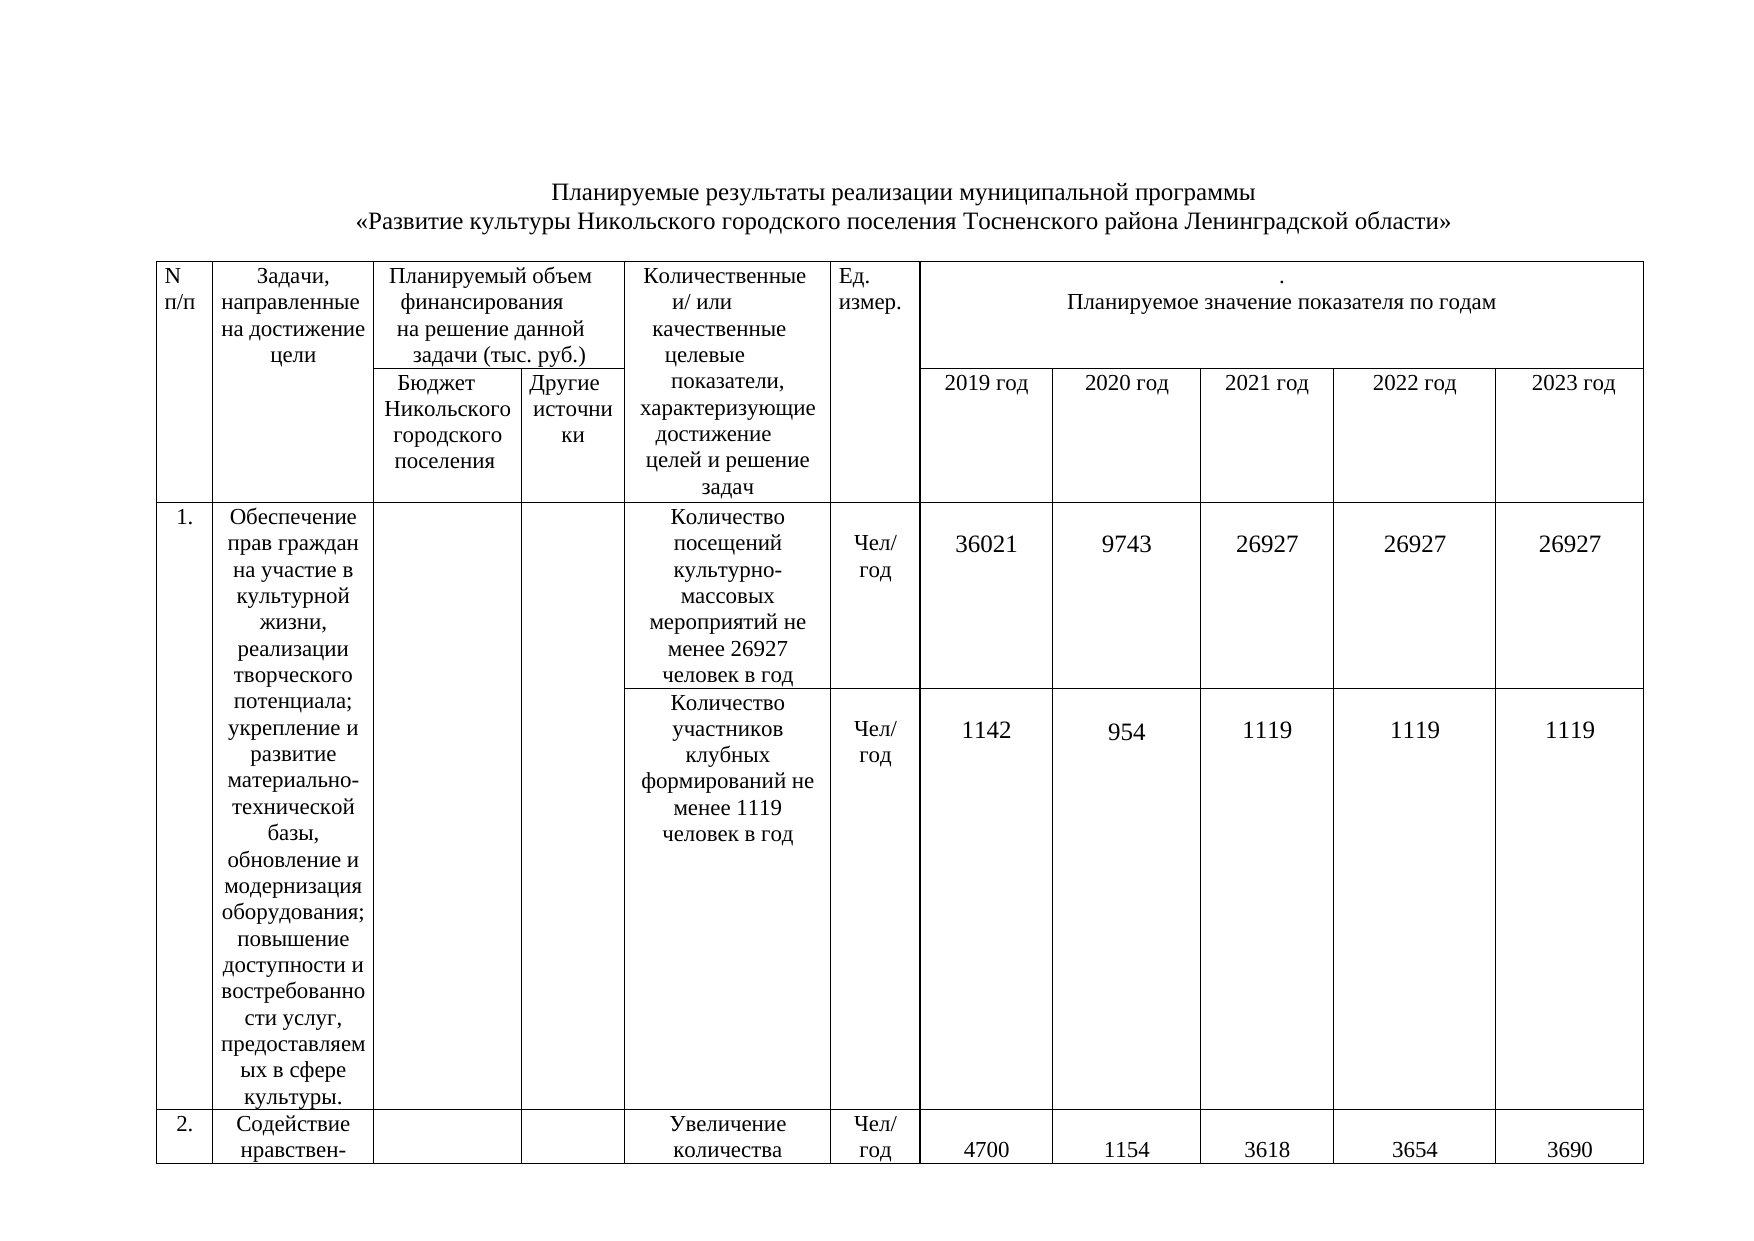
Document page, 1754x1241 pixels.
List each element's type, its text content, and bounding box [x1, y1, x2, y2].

table_cell [374, 503, 521, 1109]
table_cell 26927 [1334, 503, 1495, 687]
table_cell 1. [157, 503, 212, 1109]
table_cell 2021 год [1201, 369, 1333, 502]
table_cell Чел/ год [831, 689, 919, 1109]
table_cell [374, 1110, 521, 1163]
table_cell 9743 [1053, 503, 1200, 687]
table_cell 2023 год [1496, 369, 1643, 502]
table_cell [522, 1110, 624, 1163]
table_cell Другие источники [522, 369, 624, 502]
table_cell Количество посещений культурно-массовых мероприятий не менее 26927 человек в год [625, 503, 830, 687]
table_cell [213, 1110, 373, 1163]
table_cell Обеспечение прав граждан на участие в культурной жизни, реализации творческого потенциала; укрепление и развитие материально-технической базы, обновление и модернизация оборудования; повышение доступности и востребованности услуг, предоставляемых в сфере культуры. [213, 503, 373, 1109]
table_cell 954 [1053, 689, 1200, 1109]
table_cell 2. [157, 1110, 212, 1163]
table_cell 2020 год [1053, 369, 1200, 502]
table_cell 3690 [1496, 1110, 1643, 1163]
table_cell 2019 год [921, 369, 1052, 502]
table_cell 1142 [921, 689, 1052, 1109]
text Планируемые результаты реализации муниципальной программы [112, 177, 1695, 206]
table_header Задачи, направленные на достижение цели [213, 262, 373, 502]
table_header N п/п [157, 262, 212, 502]
table_cell Чел/ год [831, 1110, 919, 1163]
table_cell 4700 [921, 1110, 1052, 1163]
table_cell 1154 [1053, 1110, 1200, 1163]
table_cell 1119 [1201, 689, 1333, 1109]
table_cell Количество участников клубных формирований не менее 1119 человек в год [625, 689, 830, 1109]
table_cell 2022 год [1334, 369, 1495, 502]
table_header Планируемый объем финансирования на решение данной задачи (тыс. руб.) [374, 262, 624, 367]
table_header Ед. измер. [831, 262, 919, 502]
table_cell 1119 [1496, 689, 1643, 1109]
table_cell 3618 [1201, 1110, 1333, 1163]
table_cell 26927 [1201, 503, 1333, 687]
table_cell [522, 503, 624, 1109]
table_header Количественные и/ или качественные целевые показатели, характеризующие достижение целей и решение задач [625, 262, 830, 502]
table_cell 36021 [921, 503, 1052, 687]
table_cell 3654 [1334, 1110, 1495, 1163]
table_cell Чел/ год [831, 503, 919, 687]
table_cell 1119 [1334, 689, 1495, 1109]
table_cell 26927 [1496, 503, 1643, 687]
table_cell Бюджет Никольского городского поселения [374, 369, 521, 502]
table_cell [625, 1110, 830, 1163]
text «Развитие культуры Никольского городского поселения Тосненского района Ленинградской области» [112, 206, 1695, 235]
table_header . Планируемое значение показателя по годам [921, 262, 1643, 367]
